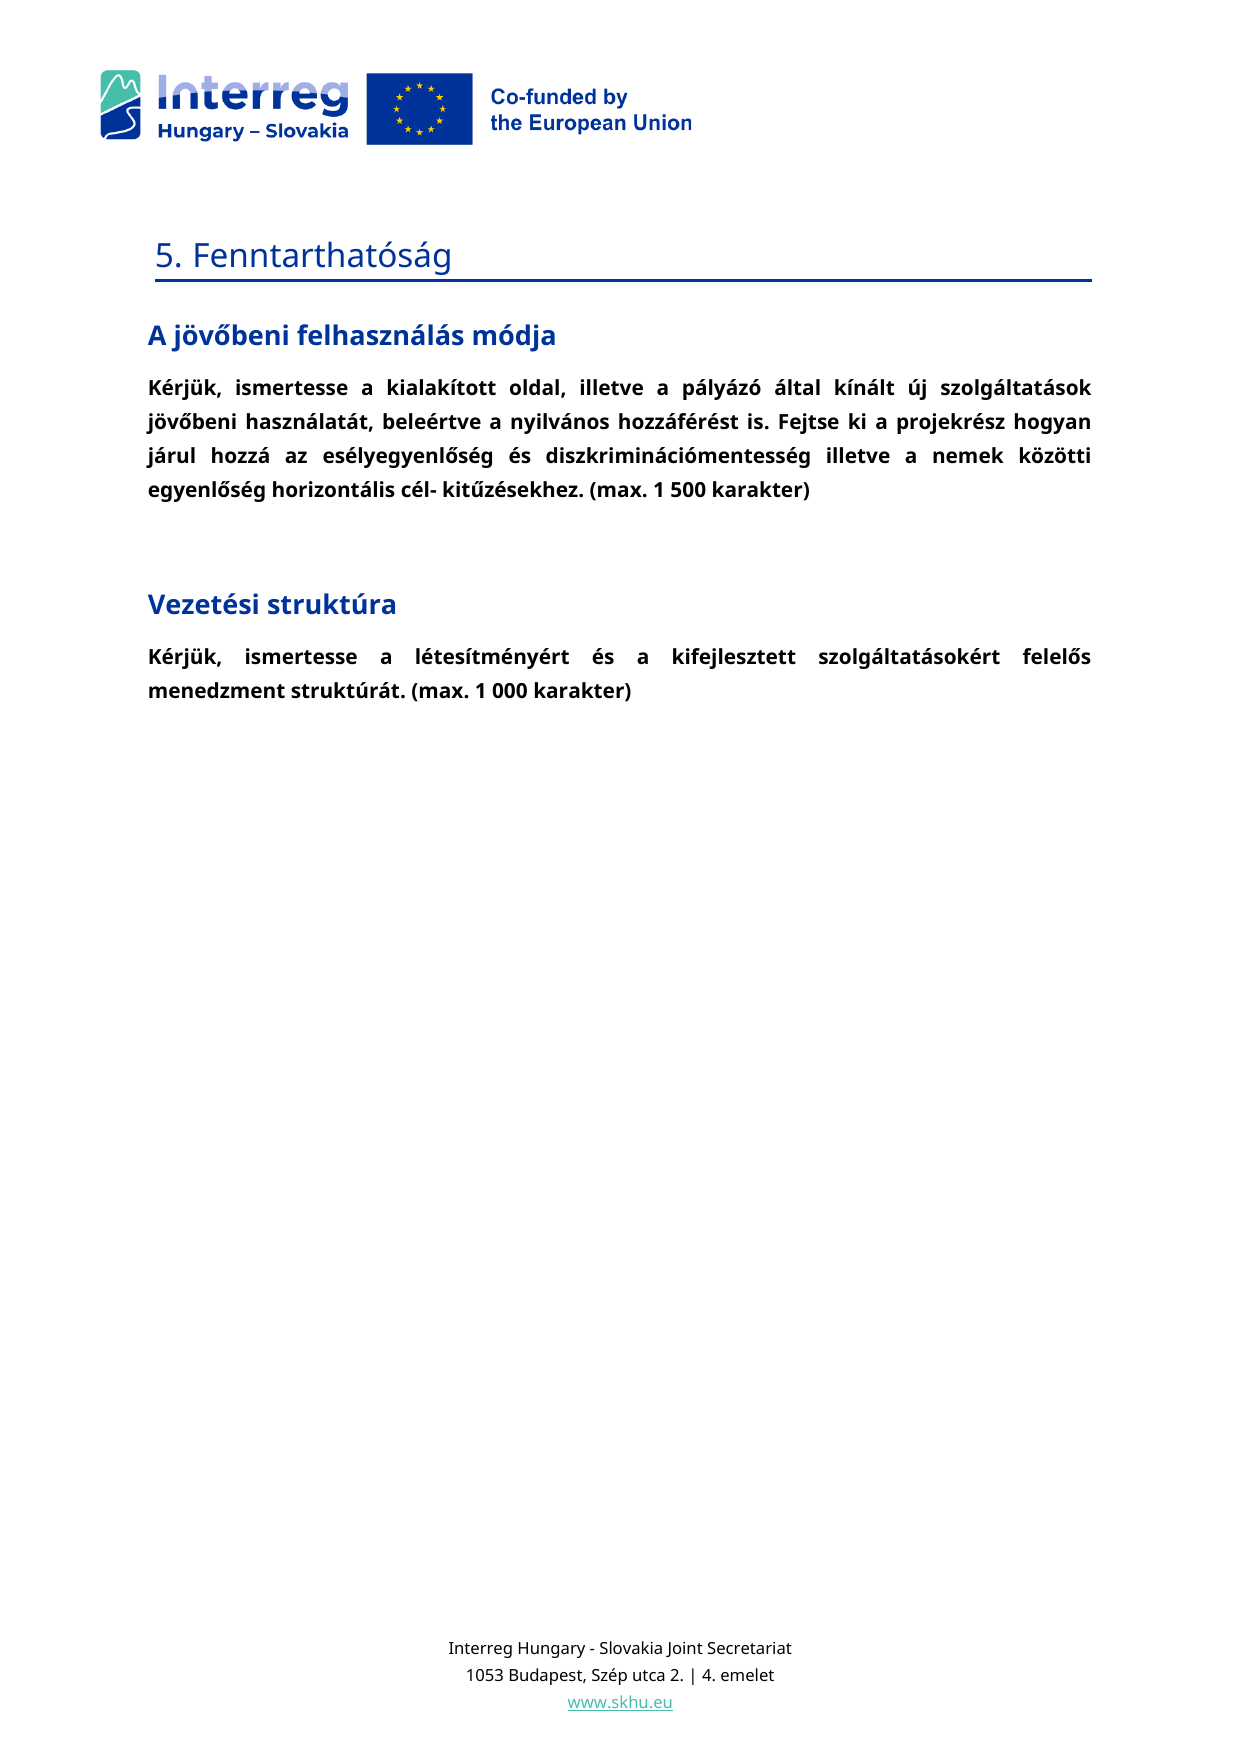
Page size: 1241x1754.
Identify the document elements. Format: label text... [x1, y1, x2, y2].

subtitle Fenntarthatóság [154, 232, 1092, 282]
text Kérjük, ismertesse a létesítményért és a kifejlesztett szolgáltatásokért felelős menedzment struktúrát. (max. 1 000 karakter) [148, 642, 1092, 704]
subtitle A jövőbeni felhasználás módja [148, 316, 1092, 353]
text Kérjük, ismertesse a kialakított oldal, illetve a pályázó által kínált új szolgáltatások jövőbeni használatát, beleértve a nyilvános hozzáférést is. Fejtse ki a projekrész hogyan járul hozzá az esélyegyenlőség és diszkriminációmentesség illetve a nemek közötti egyenlőség horizontális cél- kitűzésekhez. (max. 1 500 karakter) [148, 373, 1092, 504]
picture [100, 70, 692, 147]
subtitle Vezetési struktúra [148, 585, 1092, 622]
